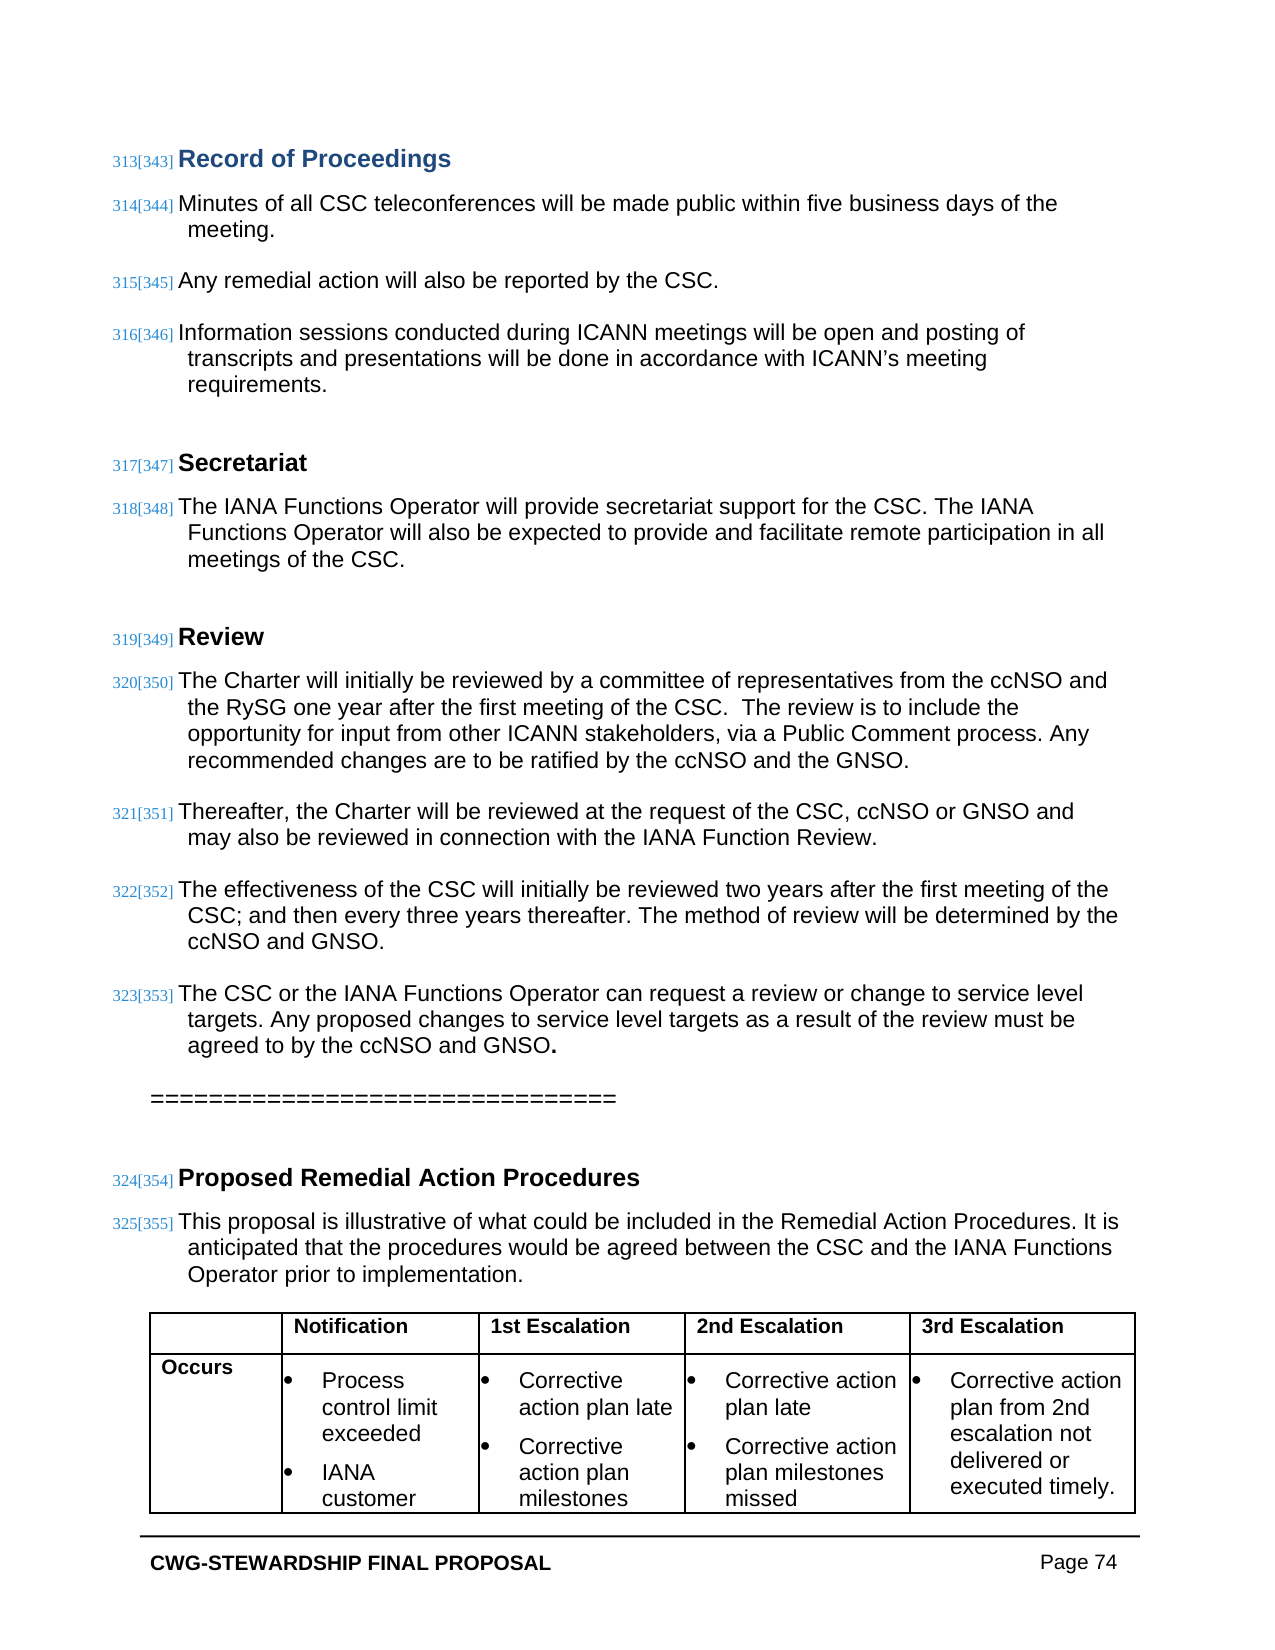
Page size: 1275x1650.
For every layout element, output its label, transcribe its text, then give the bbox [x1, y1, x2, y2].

table_header 3rd Escalation [911, 1314, 1134, 1353]
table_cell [283, 1355, 478, 1512]
text ================================ [150, 1084, 1123, 1112]
text Minutes of all CSC teleconferences will be made public within five business days of the meeting. [112, 189, 1123, 242]
subtitle Secretariat [112, 448, 1123, 476]
text The effectiveness of the CSC will initially be reviewed two years after the first meeting of the CSC; and then every three years thereafter. The method of review will be determined by the ccNSO and GNSO. [112, 876, 1123, 955]
subtitle Review [112, 622, 1123, 651]
text This proposal is illustrative of what could be included in the Remedial Action Procedures. It is anticipated that the procedures would be agreed between the CSC and the IANA Functions Operator prior to implementation. [112, 1208, 1123, 1287]
table_header [151, 1314, 281, 1353]
text Thereafter, the Charter will be reviewed at the request of the CSC, ccNSO or GNSO and may also be reviewed in connection with the IANA Function Review. [112, 798, 1123, 851]
subtitle Record of Proceedings [112, 144, 1123, 173]
text Information sessions conducted during ICANN meetings will be open and posting of transcripts and presentations will be done in accordance with ICANN’s meeting requirements. [112, 318, 1123, 398]
table_header Notification [283, 1314, 478, 1353]
text The Charter will initially be reviewed by a committee of representatives from the ccNSO and the RySG one year after the first meeting of the CSC. The review is to include the opportunity for input from other ICANN stakeholders, via a Public Comment process. Any recommended changes are to be ratified by the ccNSO and the GNSO. [112, 667, 1123, 773]
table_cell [686, 1355, 909, 1512]
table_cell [480, 1355, 684, 1512]
text Any remedial action will also be reported by the CSC. [112, 267, 1123, 293]
text The CSC or the IANA Functions Operator can request a review or change to service level targets. Any proposed changes to service level targets as a result of the review must be agreed to by the ccNSO and GNSO. [112, 980, 1123, 1059]
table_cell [911, 1355, 1134, 1512]
table_cell Occurs [151, 1355, 281, 1512]
subtitle Proposed Remedial Action Procedures [112, 1162, 1123, 1191]
text The IANA Functions Operator will provide secretariat support for the CSC. The IANA Functions Operator will also be expected to provide and facilitate remote participation in all meetings of the CSC. [112, 493, 1123, 572]
table_header 1st Escalation [480, 1314, 684, 1353]
table_header 2nd Escalation [686, 1314, 909, 1353]
